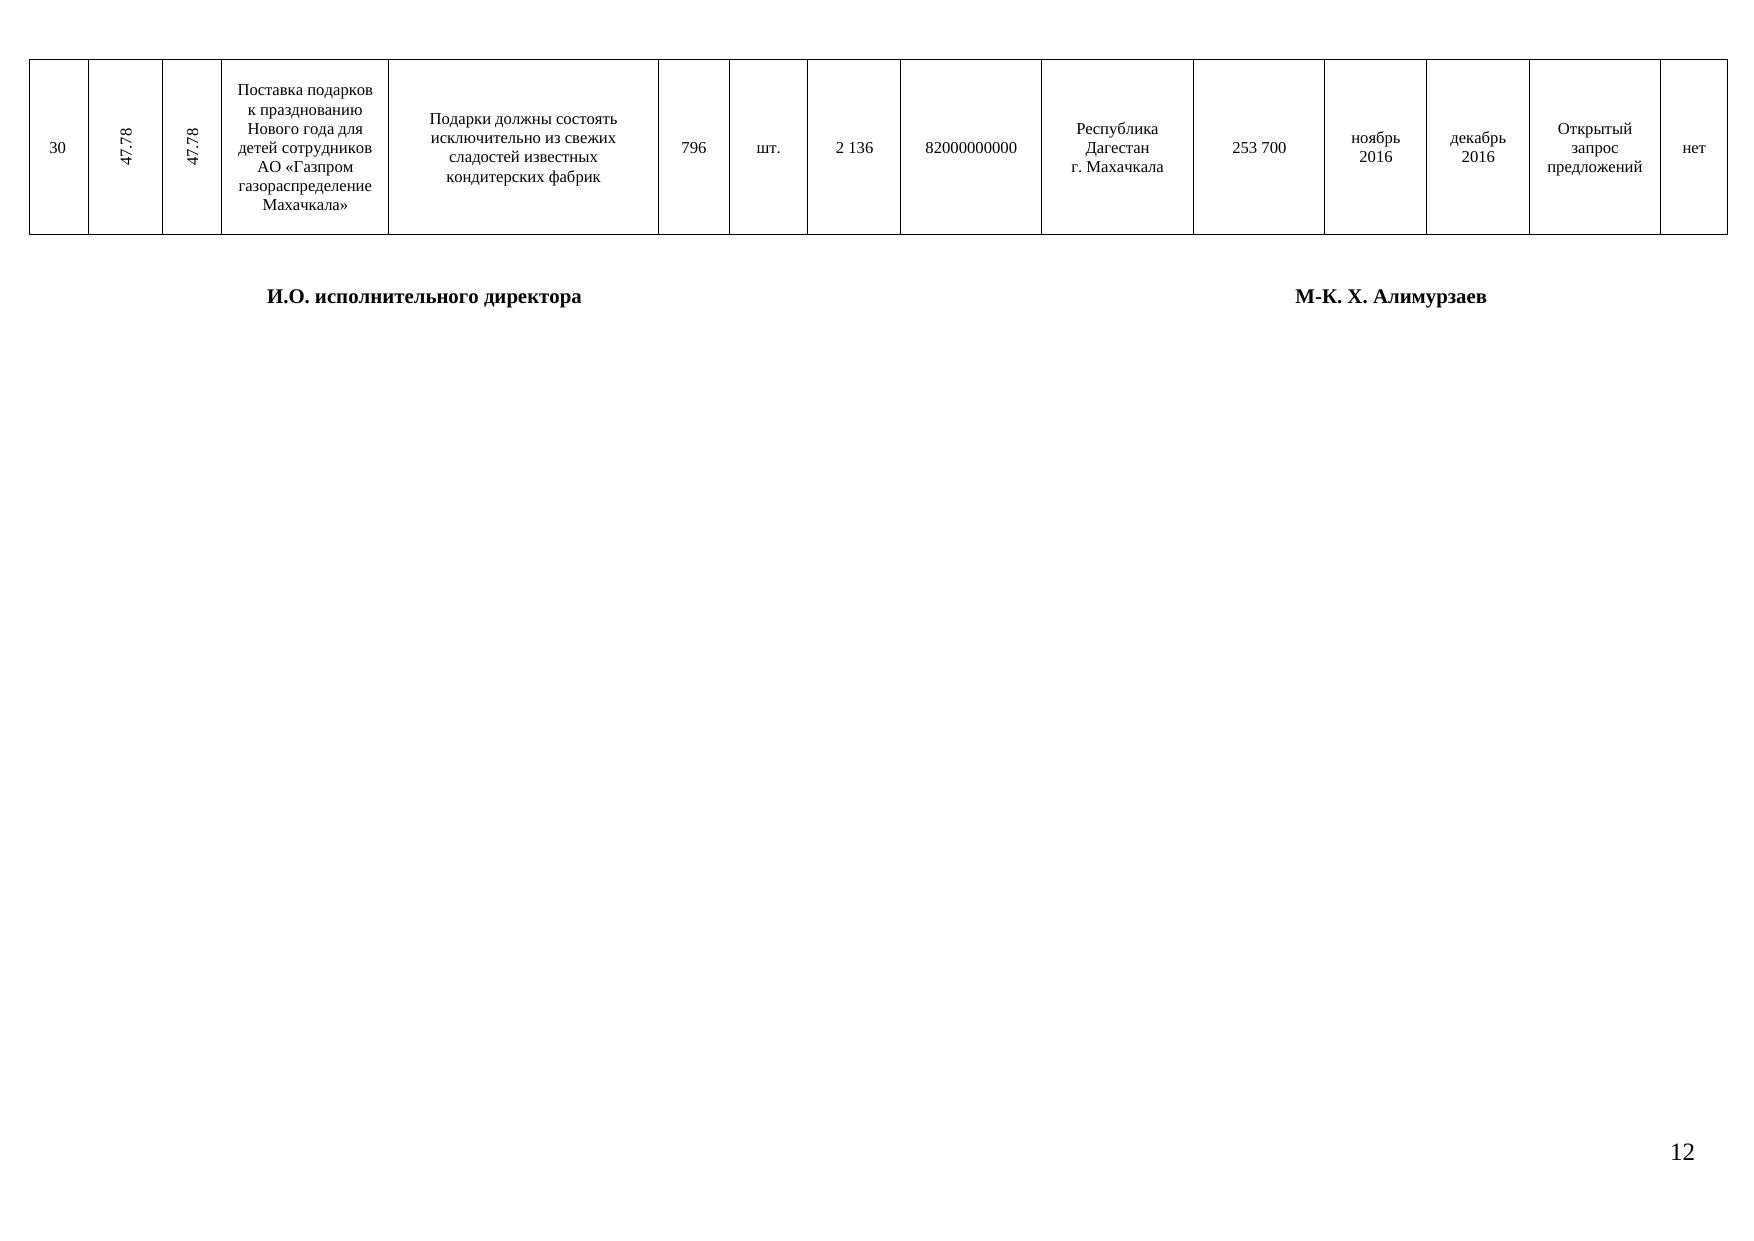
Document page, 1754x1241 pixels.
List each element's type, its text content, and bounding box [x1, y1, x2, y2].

table_cell декабрь 2016 [1427, 60, 1529, 234]
table_cell нет [1661, 60, 1727, 234]
table_cell шт. [730, 60, 807, 234]
table_cell 796 [659, 60, 729, 234]
table_cell Подарки должны состоять исключительно из свежих сладостей известных кондитерских фабрик [389, 60, 658, 234]
table_cell Поставка подарков к празднованию Нового года для детей сотрудников АО «Газпром газораспределение Махачкала» [222, 60, 388, 234]
text И.О. исполнительного директора М-К. Х. Алимурзаев [59, 283, 1695, 308]
table_cell 253 700 [1194, 60, 1324, 234]
table_cell 47.78 [163, 60, 221, 234]
table_cell 30 [30, 60, 88, 234]
table_cell ноябрь 2016 [1325, 60, 1426, 234]
table_cell Республика Дагестан г. Махачкала [1042, 60, 1193, 234]
table_cell 47.78 [89, 60, 162, 234]
table_cell 2 136 [808, 60, 900, 234]
table_cell 82000000000 [901, 60, 1041, 234]
table_cell Открытый запрос предложений [1530, 60, 1660, 234]
